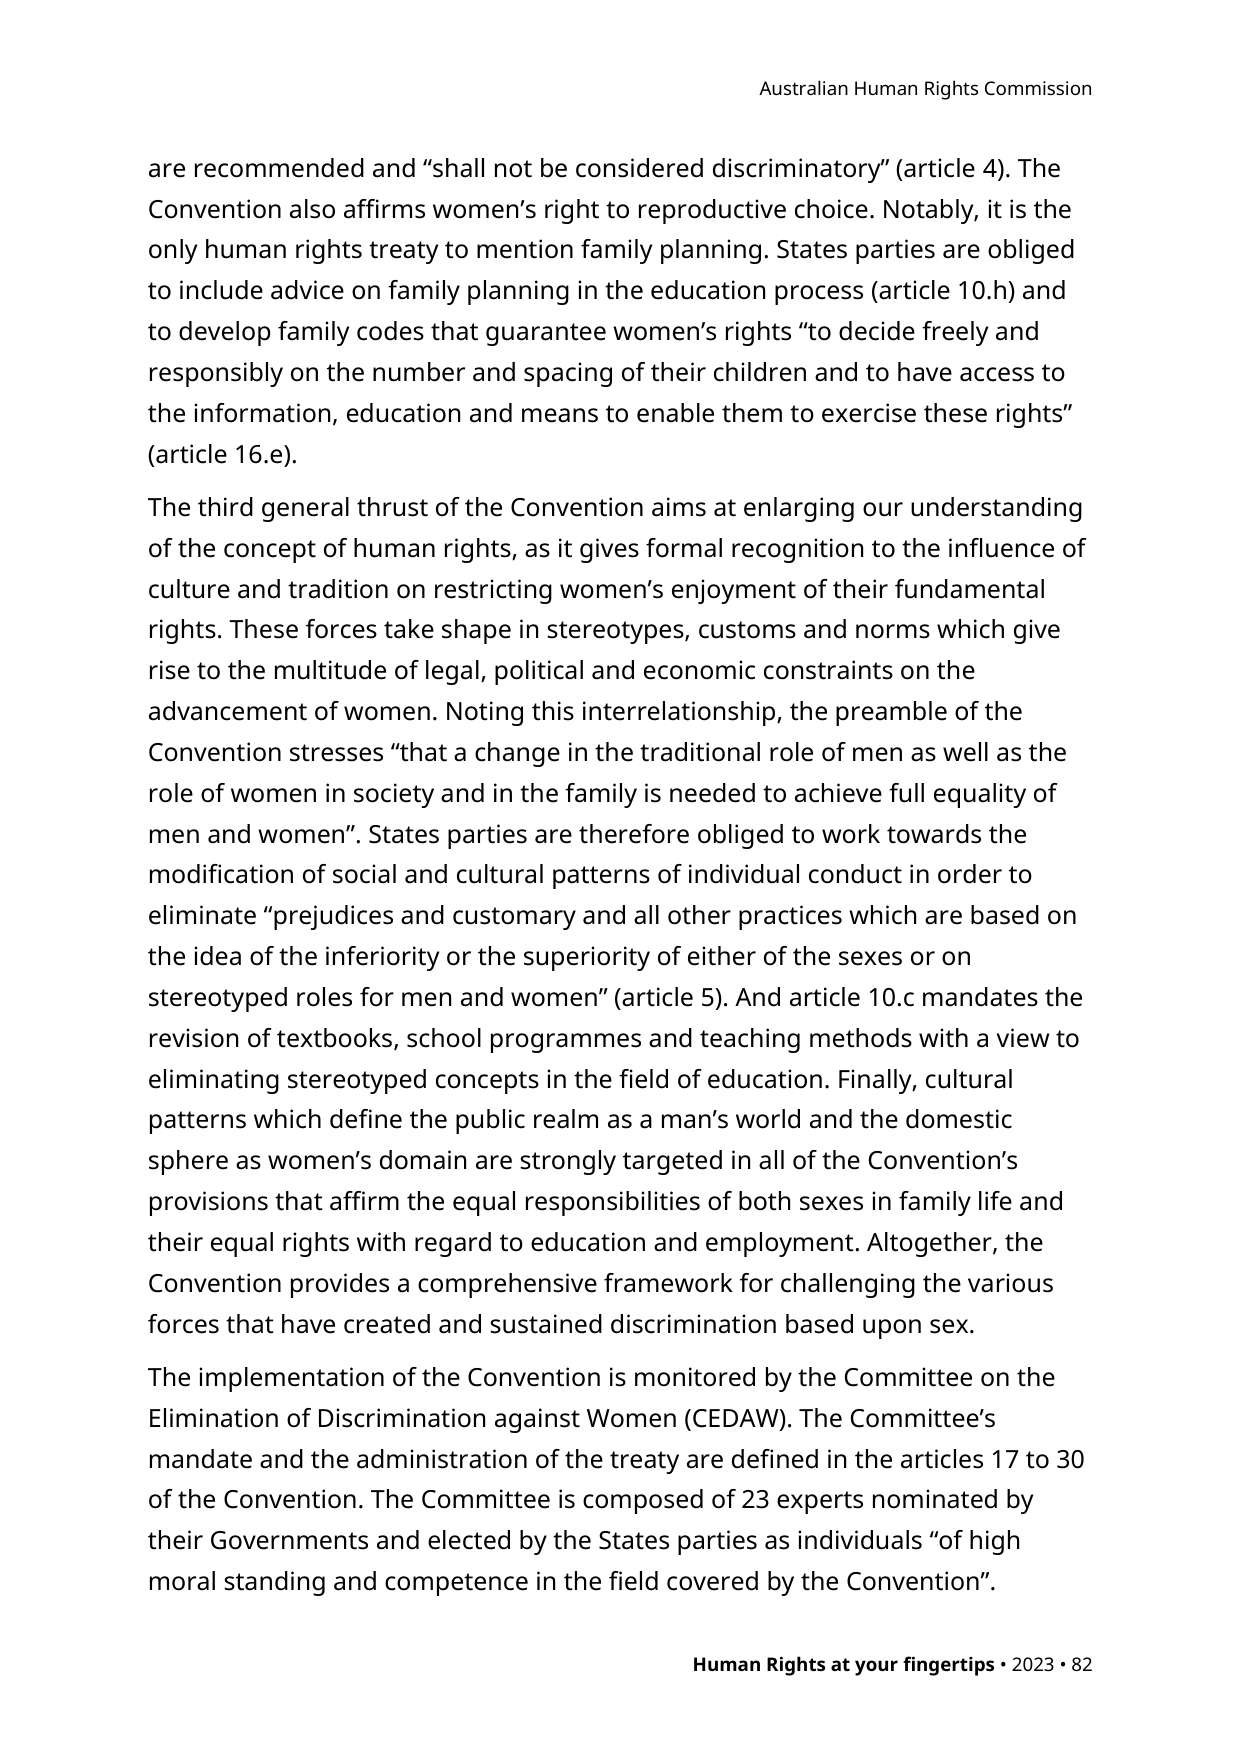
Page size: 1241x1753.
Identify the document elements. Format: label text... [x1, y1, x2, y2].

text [148, 151, 1093, 470]
text The third general thrust of the Convention aims at enlarging our understanding of the concept of human rights, as it gives formal recognition to the influence of culture and tradition on restricting women’s enjoyment of their fundamental rights. These forces take shape in stereotypes, customs and norms which give rise to the multitude of legal, political and economic constraints on the advancement of women. Noting this interrelationship, the preamble of the Convention stresses “that a change in the traditional role of men as well as the role of women in society and in the family is needed to achieve full equality of men and women”. States parties are therefore obliged to work towards the modification of social and cultural patterns of individual conduct in order to eliminate “prejudices and customary and all other practices which are based on the idea of the inferiority or the superiority of either of the sexes or on stereotyped roles for men and women” (article 5). And article 10.c mandates the revision of textbooks, school programmes and teaching methods with a view to eliminating stereotyped concepts in the field of education. Finally, cultural patterns which define the public realm as a man’s world and the domestic sphere as women’s domain are strongly targeted in all of the Convention’s provisions that affirm the equal responsibilities of both sexes in family life and their equal rights with regard to education and employment. Altogether, the Convention provides a comprehensive framework for challenging the various forces that have created and sustained discrimination based upon sex. [148, 490, 1093, 1340]
text The implementation of the Convention is monitored by the Committee on the Elimination of Discrimination against Women (CEDAW). The Committee’s mandate and the administration of the treaty are defined in the articles 17 to 30 of the Convention. The Committee is composed of 23 experts nominated by their Governments and elected by the States parties as individuals “of high moral standing and competence in the field covered by the Convention”. [148, 1360, 1093, 1598]
